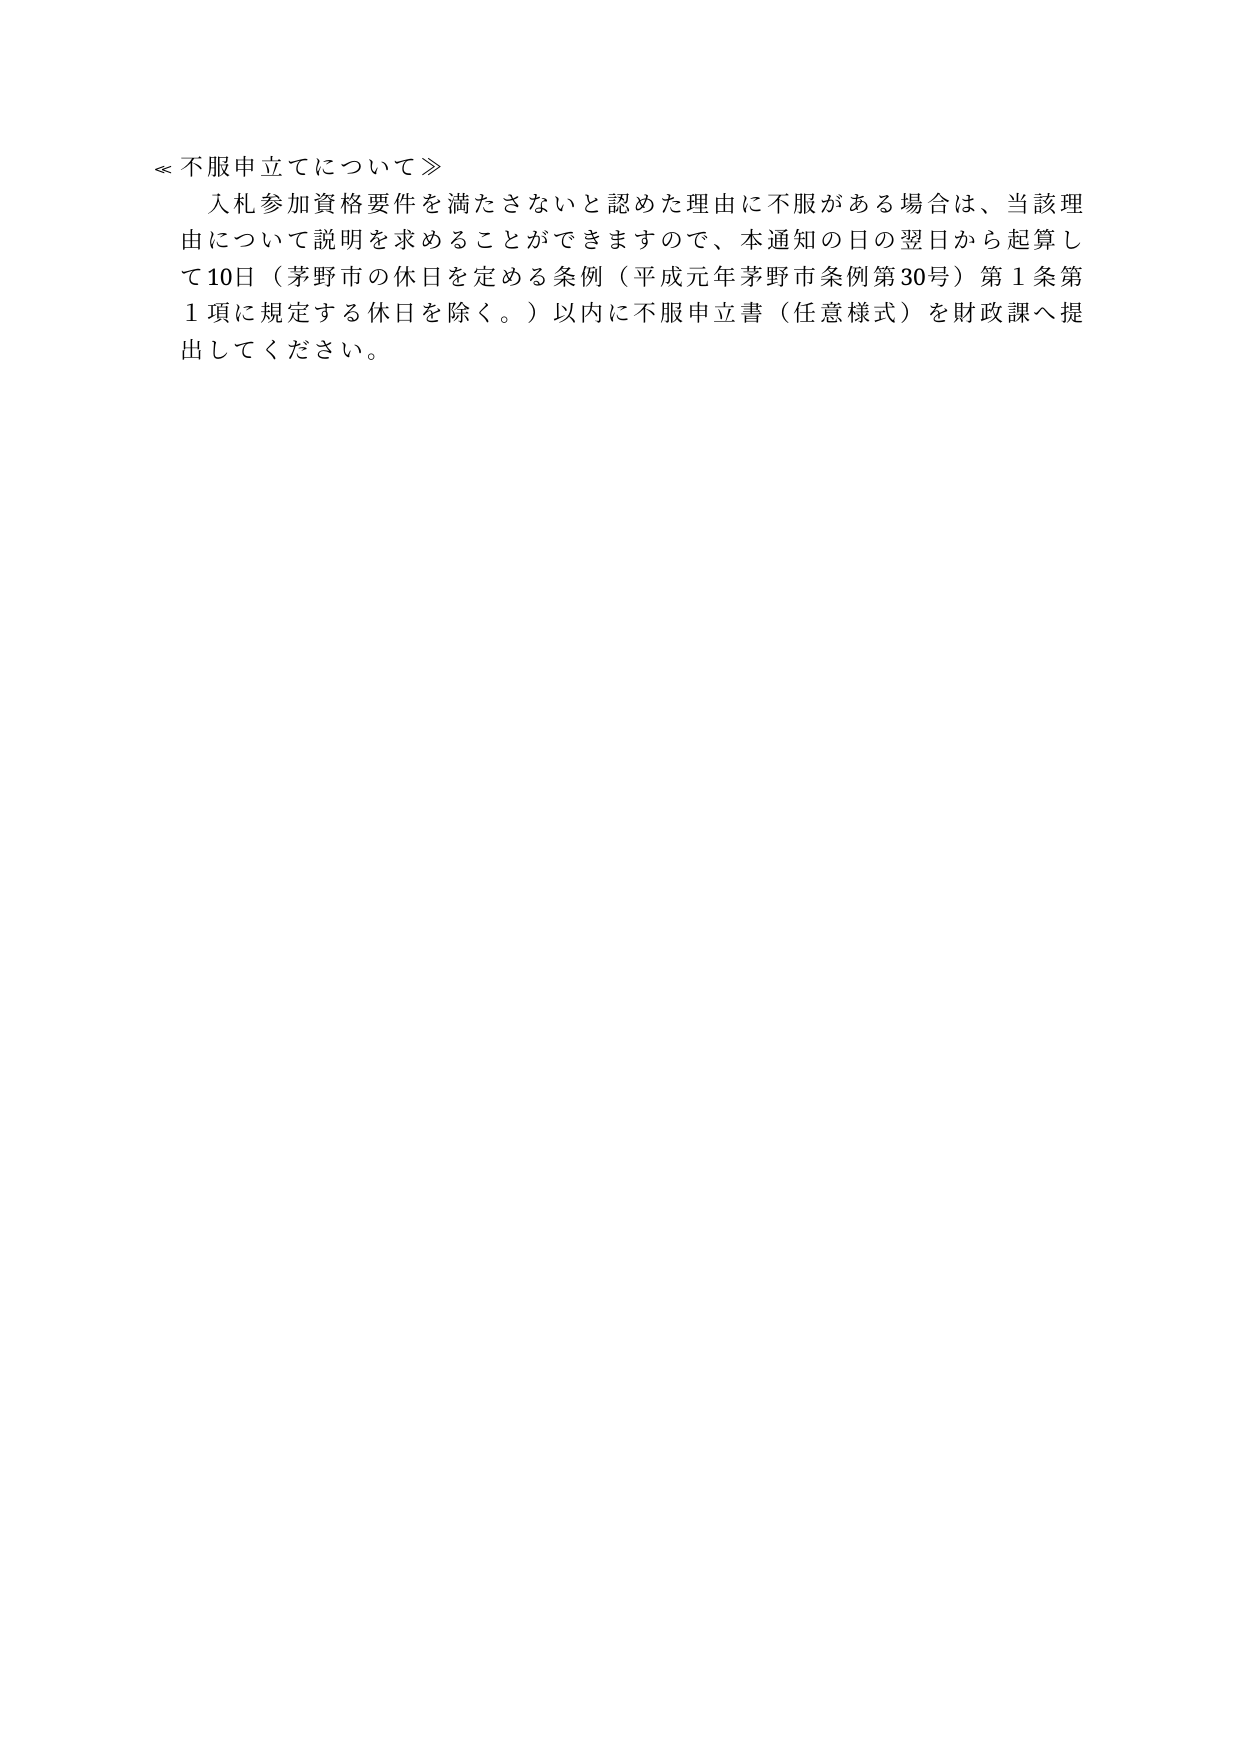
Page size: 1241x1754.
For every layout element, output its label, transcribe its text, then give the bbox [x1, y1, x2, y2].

text ≪不服申立てについて≫ [153, 148, 1087, 184]
text 入札参加資格要件を満たさないと認めた理由に不服がある場合は、当該理由について説明を求めることができますので、本通知の日の翌日から起算して10日（茅野市の休日を定める条例（平成元年茅野市条例第30号）第１条第１項に規定する休日を除く。）以内に不服申立書（任意様式）を財政課へ提出してください。 [153, 184, 1087, 367]
